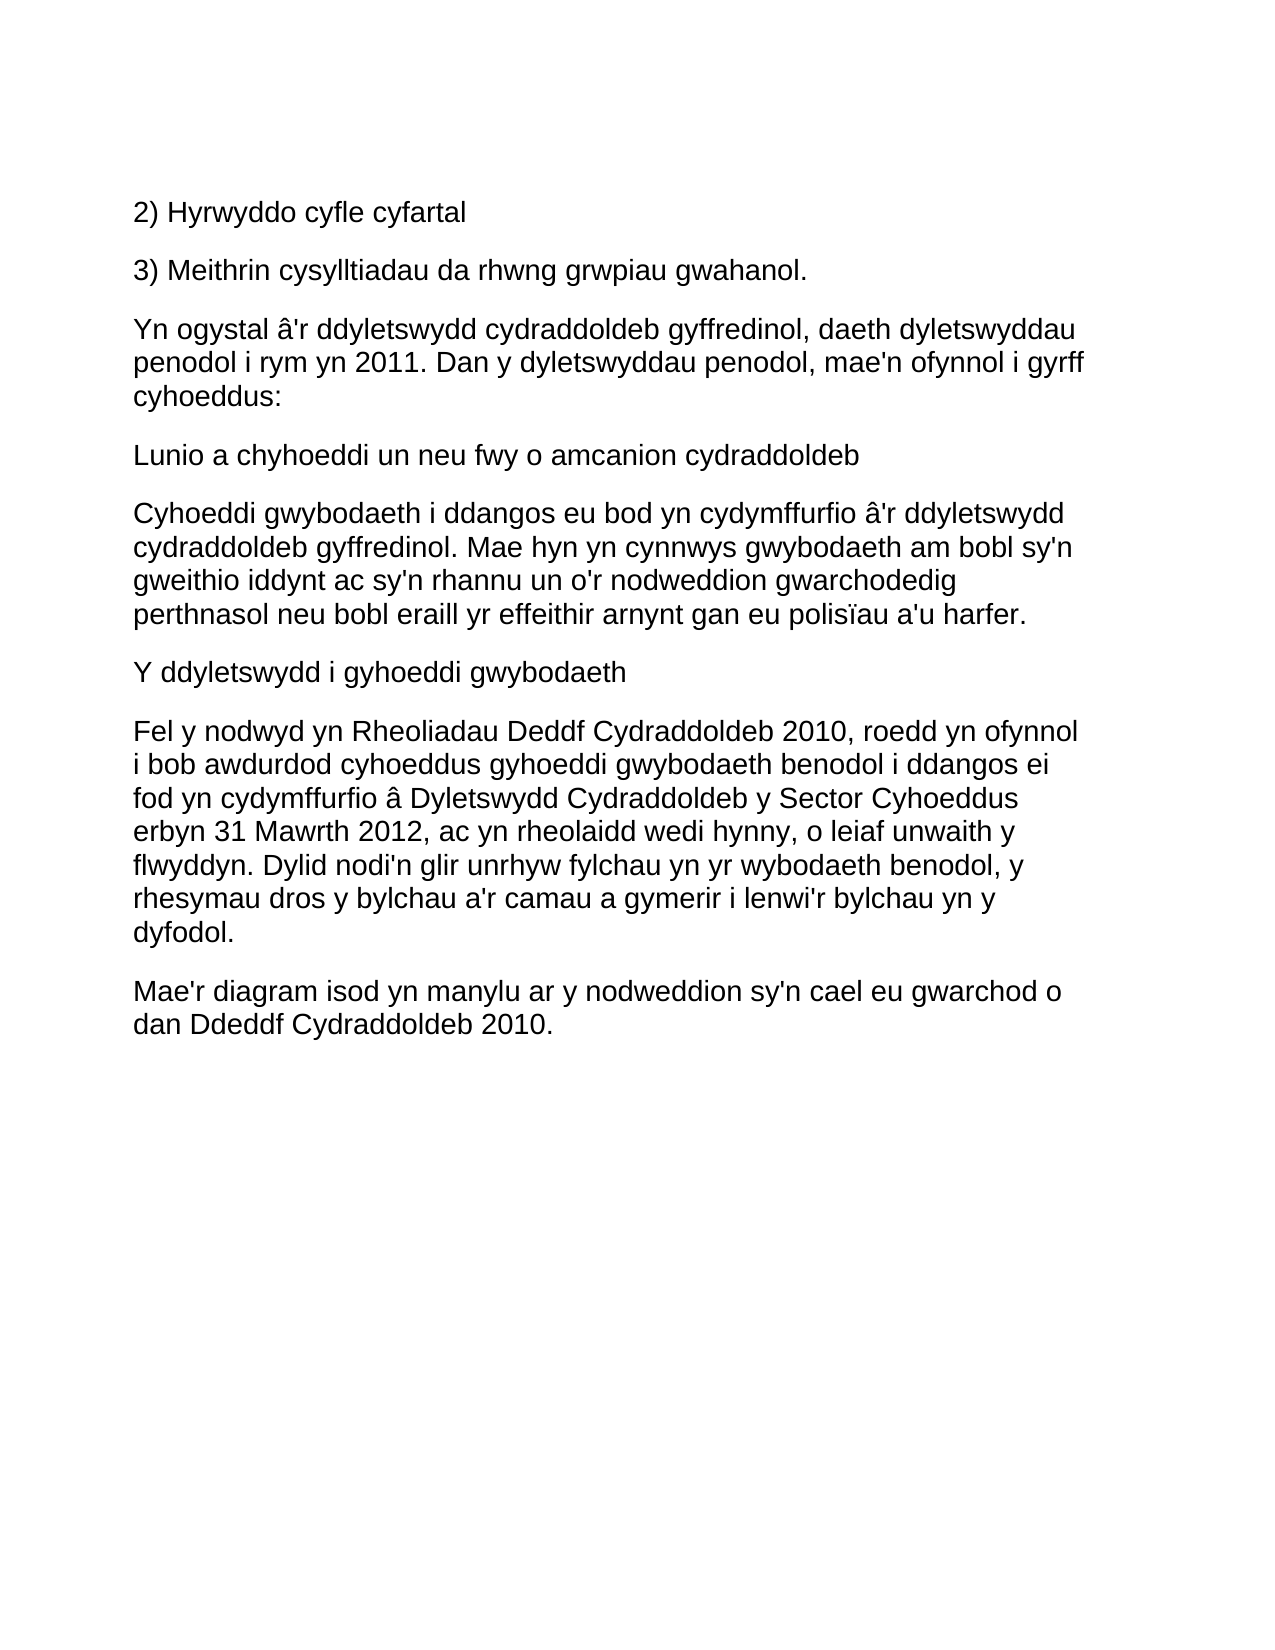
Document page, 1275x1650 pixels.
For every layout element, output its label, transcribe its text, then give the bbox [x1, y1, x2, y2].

text Lunio a chyhoeddi un neu fwy o amcanion cydraddoldeb [133, 437, 1087, 471]
text Y ddyletswydd i gyhoeddi gwybodaeth [133, 655, 1087, 689]
text Fel y nodwyd yn Rheoliadau Deddf Cydraddoldeb 2010, roedd yn ofynnol i bob awdurdod cyhoeddus gyhoeddi gwybodaeth benodol i ddangos ei fod yn cydymffurfio â Dyletswydd Cydraddoldeb y Sector Cyhoeddus erbyn 31 Mawrth 2012, ac yn rheolaidd wedi hynny, o leiaf unwaith y flwyddyn. Dylid nodi'n glir unrhyw fylchau yn yr wybodaeth benodol, y rhesymau dros y bylchau a'r camau a gymerir i lenwi'r bylchau yn y dyfodol. [133, 714, 1087, 948]
text 2) Hyrwyddo cyfle cyfartal [133, 195, 1087, 228]
text Cyhoeddi gwybodaeth i ddangos eu bod yn cydymffurfio â'r ddyletswydd cydraddoldeb gyffredinol. Mae hyn yn cynnwys gwybodaeth am bobl sy'n gweithio iddynt ac sy'n rhannu un o'r nodweddion gwarchodedig perthnasol neu bobl eraill yr effeithir arnynt gan eu polisïau a'u harfer. [133, 496, 1087, 630]
text 3) Meithrin cysylltiadau da rhwng grwpiau gwahanol. [133, 253, 1087, 287]
text Mae'r diagram isod yn manylu ar y nodweddion sy'n cael eu gwarchod o dan Ddeddf Cydraddoldeb 2010. [133, 973, 1087, 1041]
text Yn ogystal â'r ddyletswydd cydraddoldeb gyffredinol, daeth dyletswyddau penodol i rym yn 2011. Dan y dyletswyddau penodol, mae'n ofynnol i gyrff cyhoeddus: [133, 312, 1087, 412]
